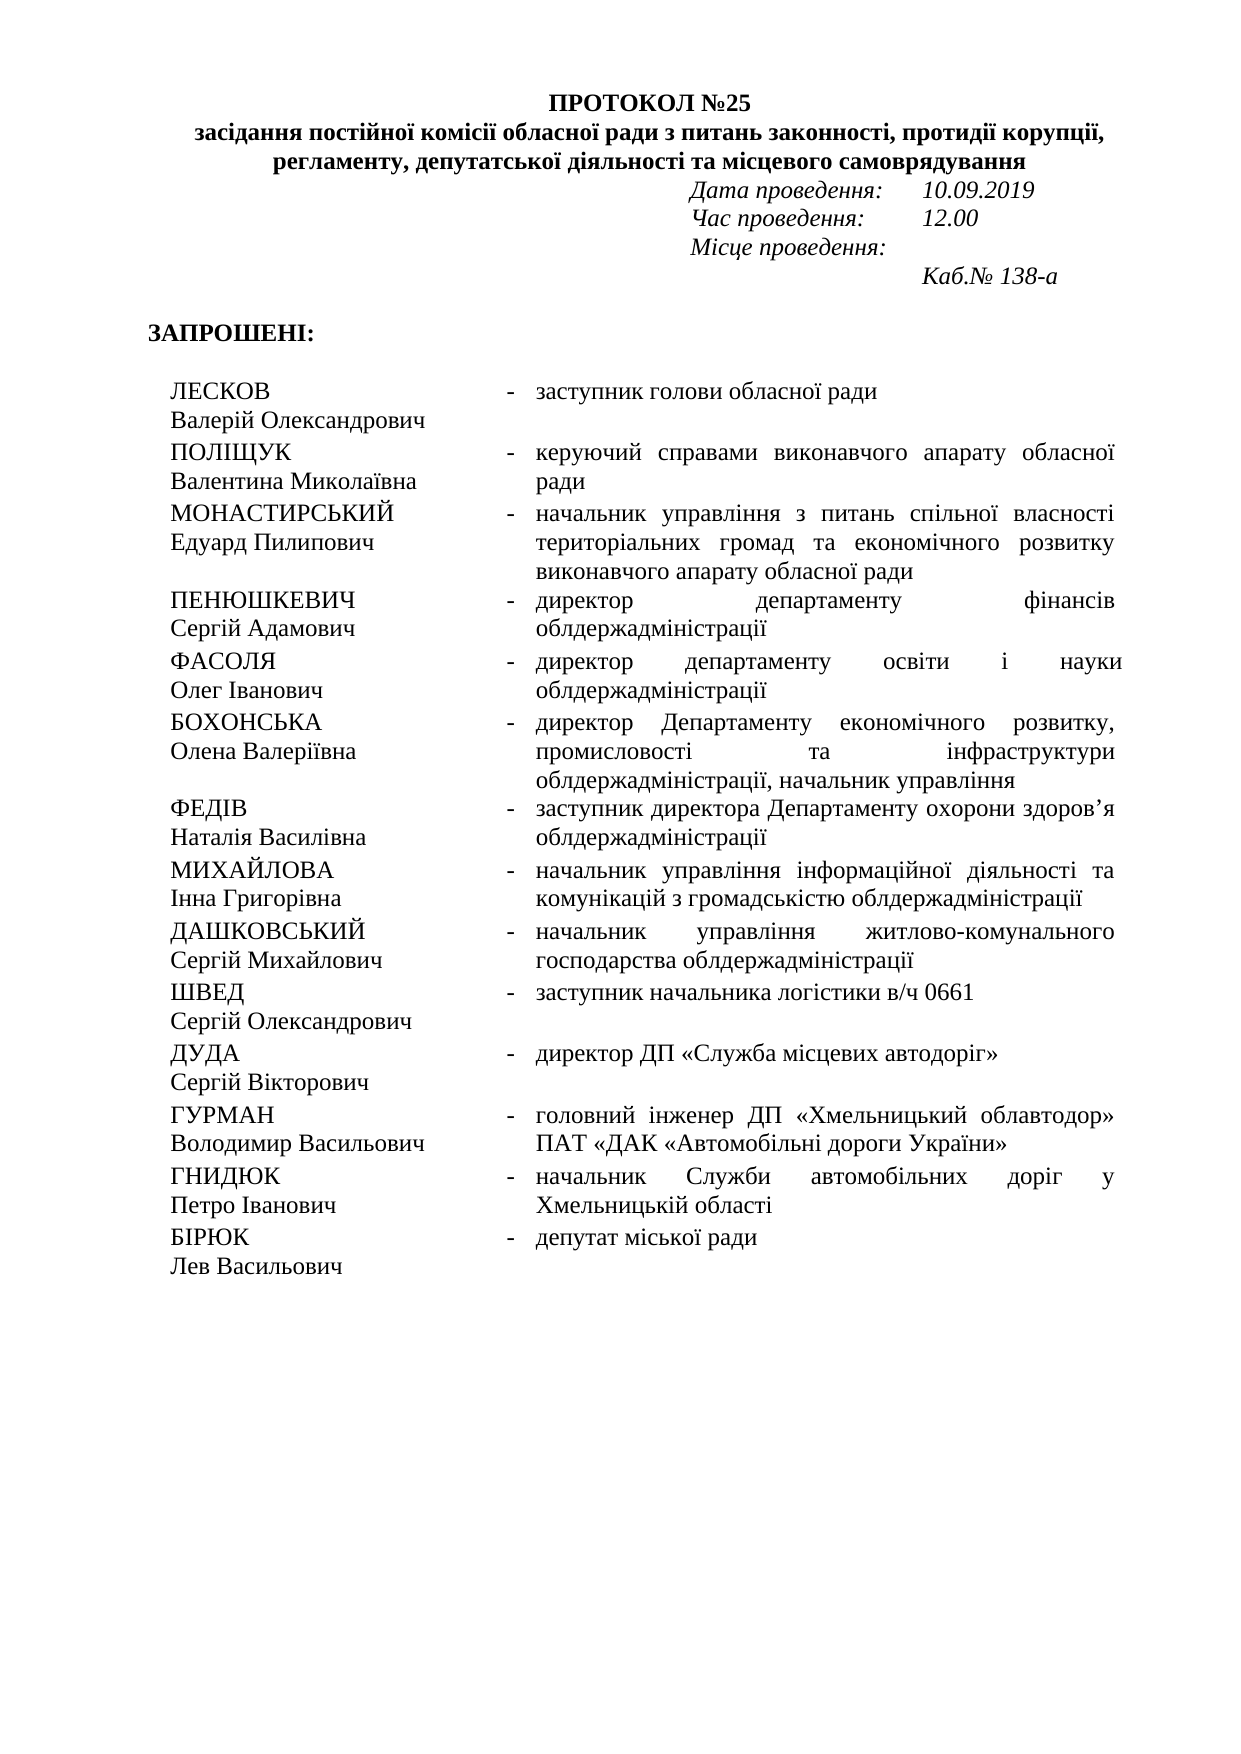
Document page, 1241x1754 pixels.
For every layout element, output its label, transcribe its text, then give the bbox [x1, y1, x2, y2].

text засідання постійної комісії обласної ради з питань законності, протидії корупції, регламенту, депутатської діяльності та місцевого самоврядування [148, 117, 1152, 175]
table_cell головний інженер ДП «Хмельницький облавтодор» ПАТ «ДАК «Автомобільні дороги України» [524, 1100, 1134, 1161]
table_cell - [495, 794, 524, 855]
table_cell ШВЕД Сергій Олександрович [159, 977, 495, 1038]
table_cell - [495, 855, 524, 916]
table_cell Місце проведення: [685, 232, 916, 318]
table_cell ФЕДІВ Наталія Василівна [159, 794, 495, 855]
table_cell - [495, 1161, 524, 1222]
table_cell - [495, 1100, 524, 1161]
table_cell ГНИДЮК Петро Іванович [159, 1161, 495, 1222]
title ПРОТОКОЛ №25 [148, 88, 1152, 117]
table_cell - [495, 585, 524, 646]
table_cell - [495, 977, 524, 1038]
table_cell начальник управління інформаційної діяльності та комунікацій з громадськістю облдержадміністрації [524, 855, 1134, 916]
table_cell - [495, 707, 524, 793]
table_cell МИХАЙЛОВА Інна Григорівна [159, 855, 495, 916]
table_cell директор ДП «Служба місцевих автодоріг» [524, 1039, 1134, 1100]
table_cell МОНАСТИРСЬКИЙ Едуард Пилипович [159, 499, 495, 585]
table_cell начальник управління житлово-комунального господарства облдержадміністрації [524, 916, 1134, 977]
table_header ЛЕСКОВ Валерій Олександрович [159, 376, 495, 437]
table_cell начальник Служби автомобільних доріг у Хмельницькій області [524, 1161, 1134, 1222]
table_cell начальник управління з питань спільної власності територіальних громад та економічного розвитку виконавчого апарату обласної ради [524, 499, 1134, 585]
text Запрошені: [148, 318, 1152, 347]
table_cell директор департаменту освіти і науки облдержадміністрації [524, 646, 1134, 707]
table_cell ДАШКОВСЬКИЙ Сергій Михайлович [159, 916, 495, 977]
table_cell керуючий справами виконавчого апарату обласної ради [524, 437, 1134, 498]
table_cell заступник начальника логістики в/ч 0661 [524, 977, 1134, 1038]
table_cell Каб.№ 138-а [916, 232, 1194, 318]
table_cell ГУРМАН Володимир Васильович [159, 1100, 495, 1161]
table_cell - [495, 1222, 524, 1283]
table_cell ДУДА Сергій Вікторович [159, 1039, 495, 1100]
table_cell директор Департаменту економічного розвитку, промисловості та інфраструктури облдержадміністрації, начальник управління [524, 707, 1134, 793]
table_cell - [495, 1039, 524, 1100]
table_cell - [495, 499, 524, 585]
table_cell директор департаменту фінансів облдержадміністрації [524, 585, 1134, 646]
table_cell - [495, 916, 524, 977]
table_header заступник голови обласної ради [524, 376, 1134, 437]
table_cell ФАСОЛЯ Олег Іванович [159, 646, 495, 707]
table_cell БІРЮК Лев Васильович [159, 1222, 495, 1283]
table_cell Час проведення: [685, 204, 916, 232]
table_header Дата проведення: [685, 175, 916, 203]
table_cell - [495, 437, 524, 498]
table_cell БОХОНСЬКА Олена Валеріївна [159, 707, 495, 793]
table_header - [495, 376, 524, 437]
table_cell 12.00 [916, 204, 1194, 232]
table_header 10.09.2019 [916, 175, 1194, 203]
table_cell заступник директора Департаменту охорони здоров’я облдержадміністрації [524, 794, 1134, 855]
table_cell депутат міської ради [524, 1222, 1134, 1283]
table_cell - [495, 646, 524, 707]
table_cell ПЕНЮШКЕВИЧ Сергій Адамович [159, 585, 495, 646]
table_cell ПОЛІЩУК Валентина Миколаївна [159, 437, 495, 498]
